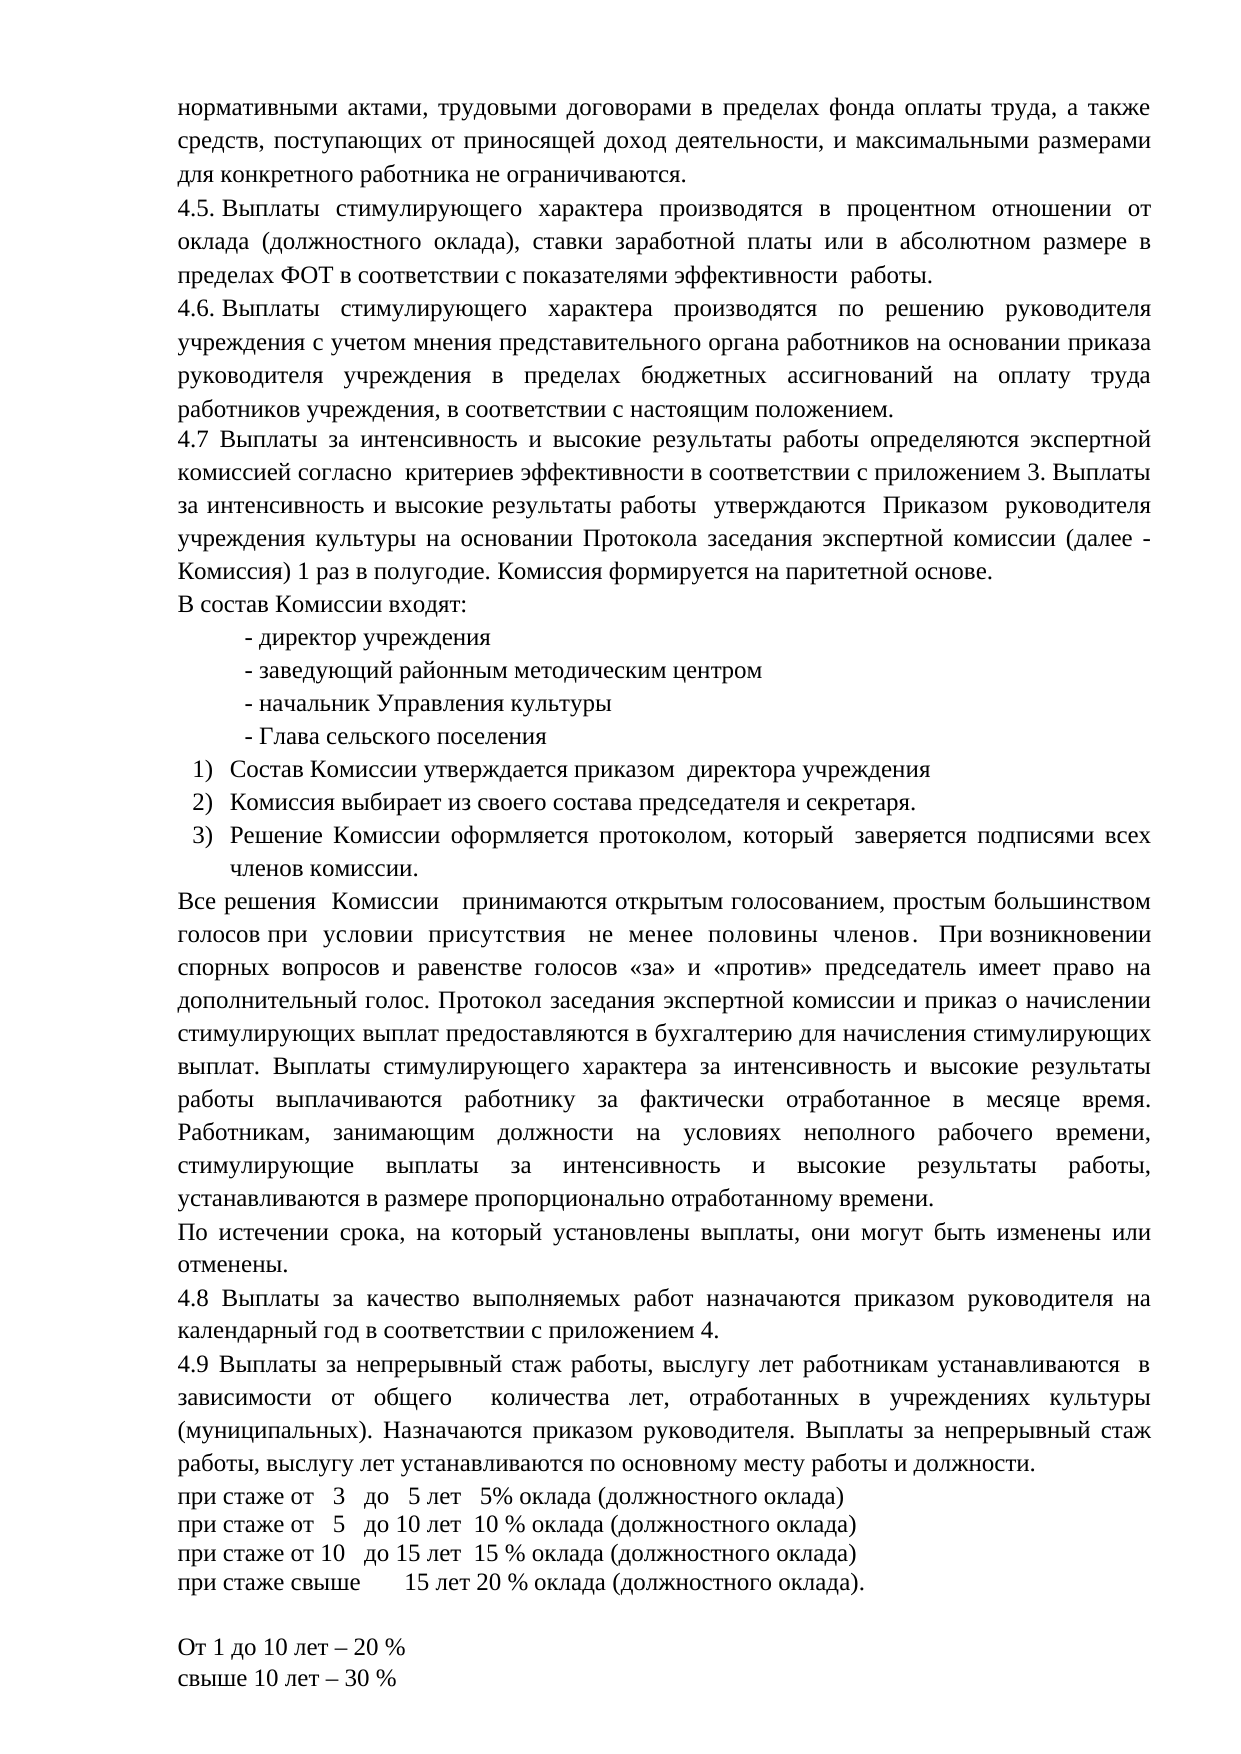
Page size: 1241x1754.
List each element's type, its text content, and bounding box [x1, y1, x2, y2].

text при стаже свыше 15 лет 20 % оклада (должностного оклада). [177, 1567, 1152, 1596]
text - директор учреждения [244, 622, 1152, 651]
list Состав Комиссии утверждается приказом директора учреждения [192, 754, 1152, 783]
subtitle при стаже от 5 до 10 лет 10 % оклада (должностного оклада) [177, 1509, 1152, 1538]
text Все решения Комиссии принимаются открытым голосованием, простым большинством голосов при условии присутствия не менее половины членов. При возникновении спорных вопросов и равенстве голосов «за» и «против» председатель имеет право на дополнительный голос. Протокол заседания экспертной комиссии и приказ о начислении стимулирующих выплат предоставляются в бухгалтерию для начисления стимулирующих выплат. Выплаты стимулирующего характера за интенсивность и высокие результаты работы выплачиваются работнику за фактически отработанное в месяце время. Работникам, занимающим должности на условиях неполного рабочего времени, стимулирующие выплаты за интенсивность и высокие результаты работы, устанавливаются в размере пропорционально отработанному времени. [177, 886, 1152, 1212]
text - заведующий районным методическим центром [244, 655, 1152, 684]
subtitle В состав Комиссии входят: [177, 589, 1152, 618]
list Комиссия выбирает из своего состава председателя и секретаря. [192, 787, 1152, 816]
text свыше 10 лет – 30 % [177, 1663, 1152, 1691]
subtitle при стаже от 3 до 5 лет 5% оклада (должностного оклада) [177, 1481, 1152, 1509]
list Решение Комиссии оформляется протоколом, который заверяется подписями всех членов комиссии. [192, 820, 1152, 882]
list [177, 89, 1152, 189]
subtitle при стаже от 10 до 15 лет 15 % оклада (должностного оклада) [177, 1538, 1152, 1567]
text 4.9 Выплаты за непрерывный стаж работы, выслугу лет работникам устанавливаются в зависимости от общего количества лет, отработанных в учреждениях культуры (муниципальных). Назначаются приказом руководителя. Выплаты за непрерывный стаж работы, выслугу лет устанавливаются по основному месту работы и должности. [177, 1349, 1152, 1476]
text - Глава сельского поселения [244, 721, 1152, 750]
list Выплаты стимулирующего характера производятся по решению руководителя учреждения с учетом мнения представительного органа работников на основании приказа руководителя учреждения в пределах бюджетных ассигнований на оплату труда работников учреждения, в соответствии с настоящим положением. [177, 290, 1152, 424]
list Выплаты стимулирующего характера производятся в процентном отношении от оклада (должностного оклада), ставки заработной платы или в абсолютном размере в пределах ФОТ в соответствии с показателями эффективности работы. [177, 189, 1152, 290]
text По истечении срока, на который установлены выплаты, они могут быть изменены или отменены. [177, 1217, 1152, 1278]
text - начальник Управления культуры [244, 688, 1152, 717]
subtitle 4.7 Выплаты за интенсивность и высокие результаты работы определяются экспертной комиссией согласно критериев эффективности в соответствии с приложением 3. Выплаты за интенсивность и высокие результаты работы утверждаются Приказом руководителя учреждения культуры на основании Протокола заседания экспертной комиссии (далее - Комиссия) 1 раз в полугодие. Комиссия формируется на паритетной основе. [177, 424, 1152, 585]
text От 1 до 10 лет – 20 % [177, 1629, 1152, 1663]
text 4.8 Выплаты за качество выполняемых работ назначаются приказом руководителя на календарный год в соответствии с приложением 4. [177, 1283, 1152, 1344]
